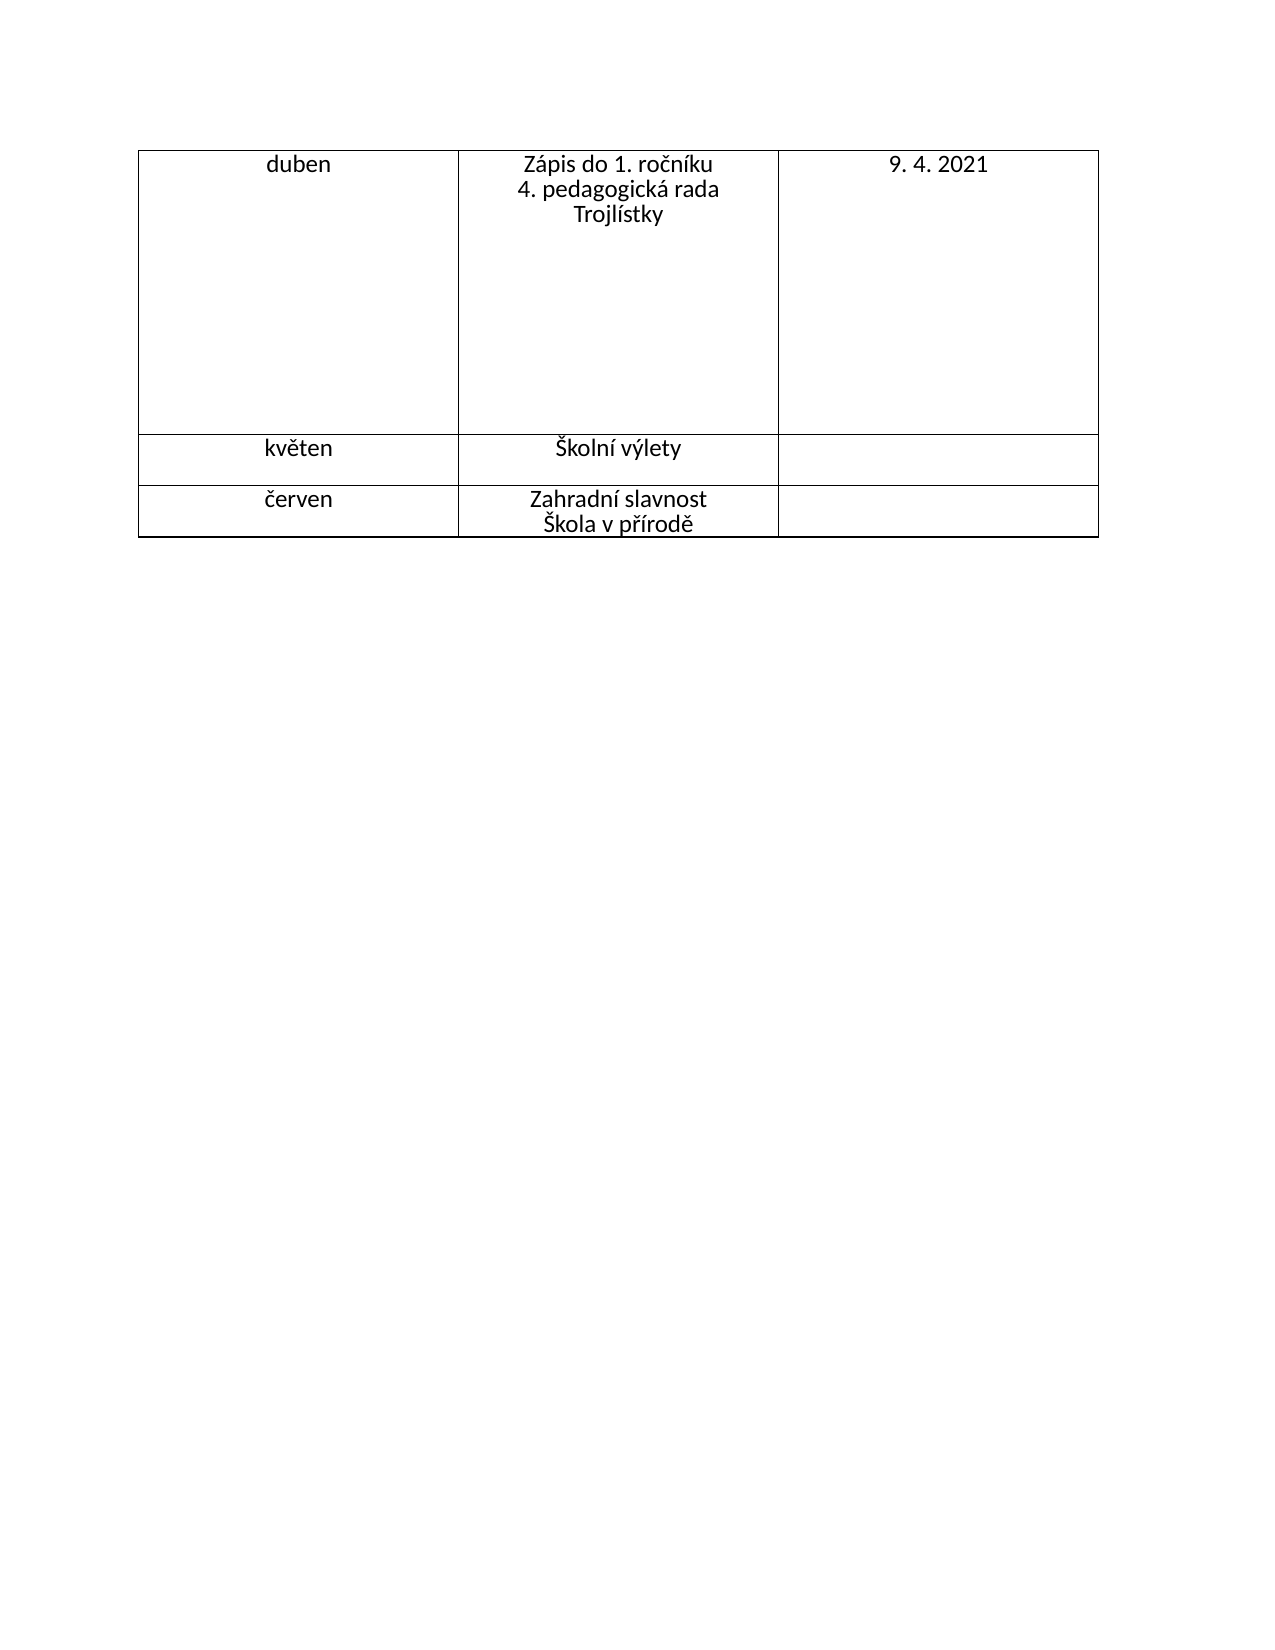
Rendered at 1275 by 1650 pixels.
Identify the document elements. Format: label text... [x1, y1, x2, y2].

table_cell 9. 4. 2021 [779, 151, 1098, 434]
table_cell [779, 435, 1098, 485]
table_cell Zápis do 1. ročníku 4. pedagogická rada Trojlístky [459, 151, 778, 434]
table_cell květen [139, 435, 458, 485]
table_cell Školní výlety [459, 435, 778, 485]
table_cell duben [139, 151, 458, 434]
table_cell Zahradní slavnost Škola v přírodě [459, 486, 778, 536]
table_cell červen [139, 486, 458, 536]
table_cell [779, 486, 1098, 536]
